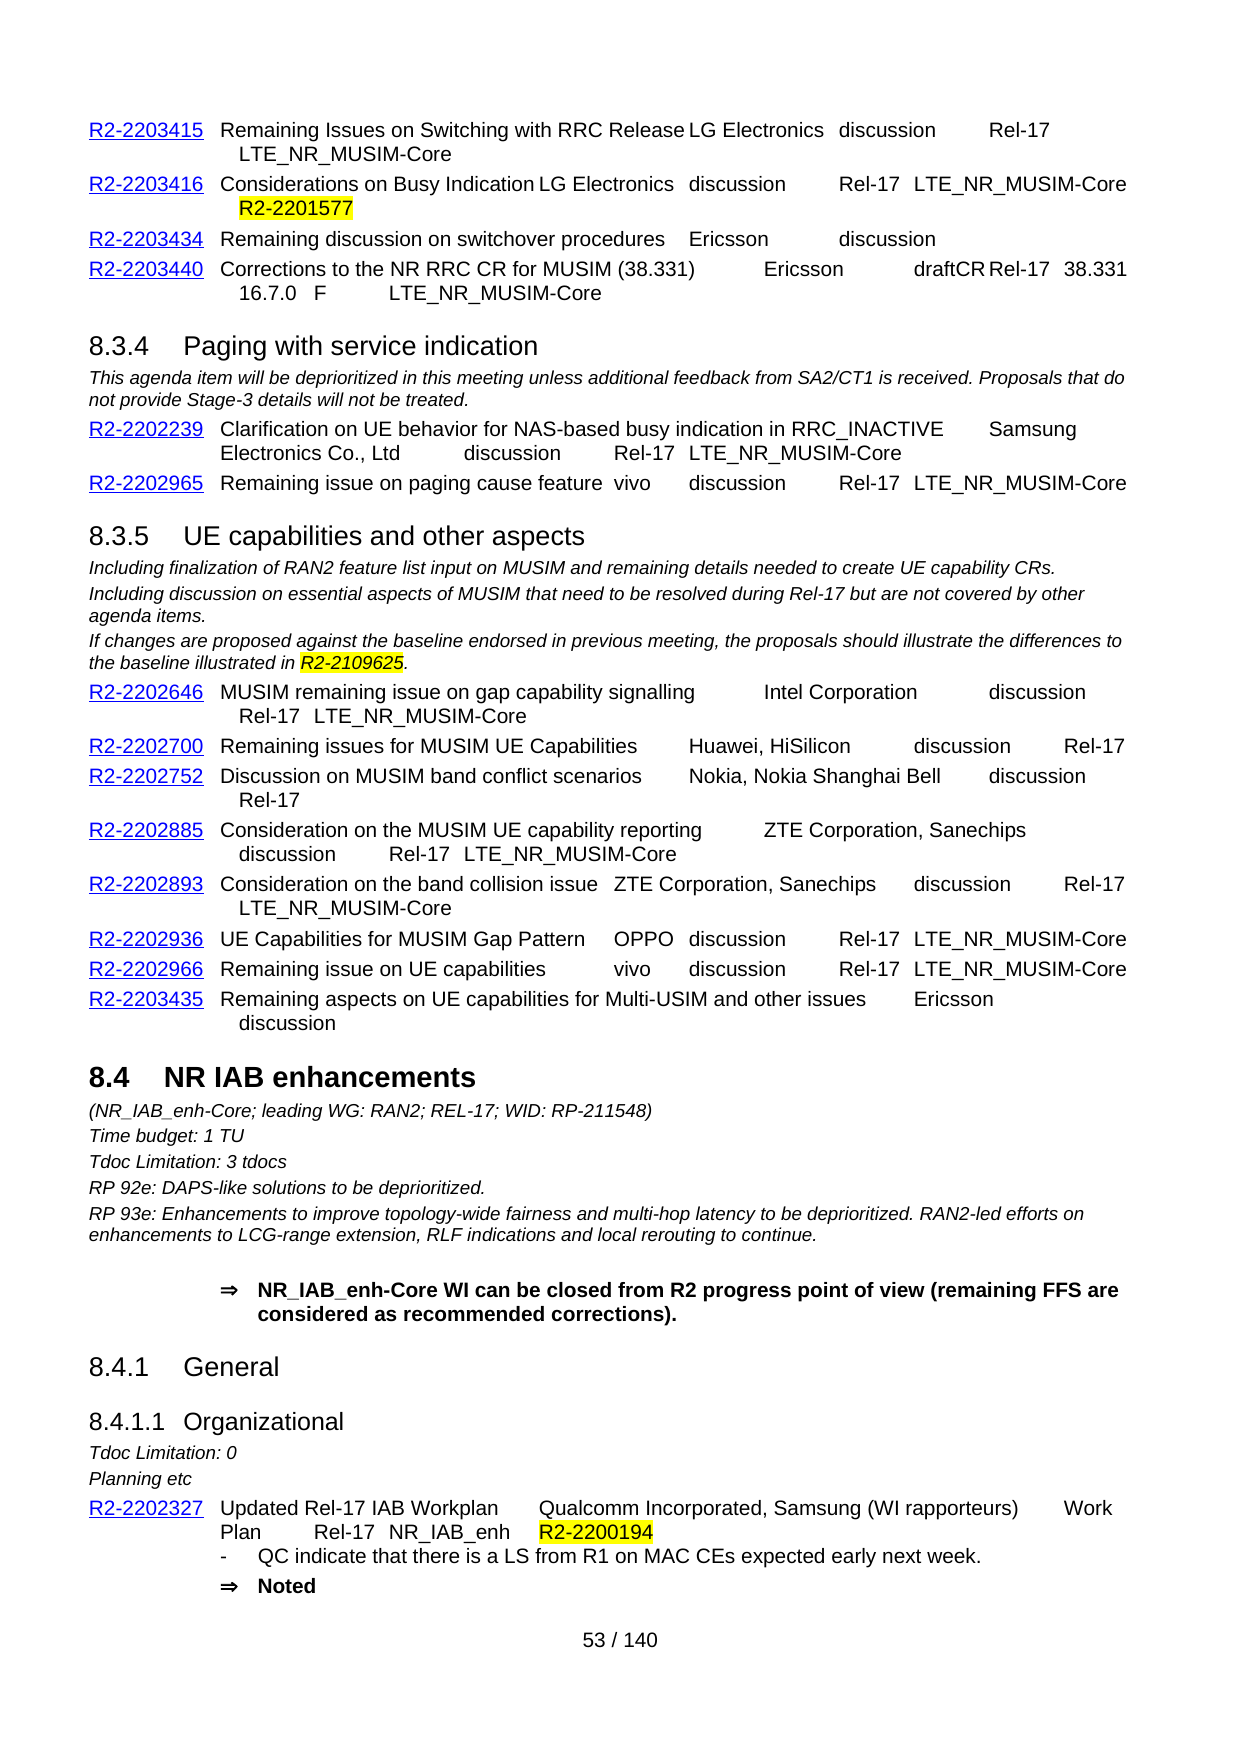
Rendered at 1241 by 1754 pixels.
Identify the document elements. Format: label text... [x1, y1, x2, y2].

title R2-2202965 Remaining issue on paging cause feature vivo discussion Rel-17 LTE_NR_MUSIM-Core [89, 471, 1152, 494]
subtitle 8.3.4 Paging with service indication [89, 329, 1152, 361]
subtitle 8.4.1 General [89, 1351, 1152, 1382]
title R2-2203434 Remaining discussion on switchover procedures Ericsson discussion [89, 226, 1152, 250]
text If changes are proposed against the baseline endorsed in previous meeting, the proposals should illustrate the differences to the baseline illustrated in R2-2109625. [89, 630, 1152, 673]
text Planning etc [89, 1468, 1152, 1489]
title R2-2202966 Remaining issue on UE capabilities vivo discussion Rel-17 LTE_NR_MUSIM-Core [89, 957, 1152, 981]
title R2-2202885 Consideration on the MUSIM UE capability reporting ZTE Corporation, Sanechips discussion Rel-17 LTE_NR_MUSIM-Core [89, 818, 1152, 866]
title R2-2203416 Considerations on Busy Indication LG Electronics discussion Rel-17 LTE_NR_MUSIM-Core R2-2201577 [89, 172, 1152, 220]
text Time budget: 1 TU [89, 1125, 1152, 1147]
title R2-2203440 Corrections to the NR RRC CR for MUSIM (38.331) Ericsson draftCR Rel-17 38.331 16.7.0 F LTE_NR_MUSIM-Core [89, 257, 1152, 304]
title R2-2202752 Discussion on MUSIM band conflict scenarios Nokia, Nokia Shanghai Bell discussion Rel-17 [89, 764, 1152, 812]
text Including discussion on essential aspects of MUSIM that need to be resolved during Rel-17 but are not covered by other agenda items. [89, 583, 1152, 626]
title R2-2203415 Remaining Issues on Switching with RRC Release LG Electronics discussion Rel-17 LTE_NR_MUSIM-Core [89, 118, 1152, 166]
subtitle 8.3.5 UE capabilities and other aspects [89, 519, 1152, 551]
text This agenda item will be deprioritized in this meeting unless additional feedback from SA2/CT1 is received. Proposals that do not provide Stage-3 details will not be treated. [89, 367, 1152, 410]
title R2-2203435 Remaining aspects on UE capabilities for Multi-USIM and other issues Ericsson discussion [89, 987, 1152, 1035]
text (NR_IAB_enh-Core; leading WG: RAN2; REL-17; WID: RP-211548) [89, 1099, 1152, 1121]
text NR_IAB_enh-Core WI can be closed from R2 progress point of view (remaining FFS are considered as recommended corrections). [220, 1277, 1152, 1326]
subtitle 8.4.1.1 Organizational [89, 1407, 1152, 1436]
text Tdoc Limitation: 3 tdocs [89, 1151, 1152, 1172]
title R2-2202700 Remaining issues for MUSIM UE Capabilities Huawei, HiSilicon discussion Rel-17 [89, 734, 1152, 758]
text Including finalization of RAN2 feature list input on MUSIM and remaining details needed to create UE capability CRs. [89, 557, 1152, 579]
title R2-2202327 Updated Rel-17 IAB Workplan Qualcomm Incorporated, Samsung (WI rapporteurs) Work Plan Rel-17 NR_IAB_enh R2-2200194 [89, 1496, 1152, 1544]
text Noted [220, 1574, 1152, 1598]
title R2-2202239 Clarification on UE behavior for NAS-based busy indication in RRC_INACTIVE Samsung Electronics Co., Ltd discussion Rel-17 LTE_NR_MUSIM-Core [89, 416, 1152, 464]
text Tdoc Limitation: 0 [89, 1442, 1152, 1464]
title R2-2202893 Consideration on the band collision issue ZTE Corporation, Sanechips discussion Rel-17 LTE_NR_MUSIM-Core [89, 872, 1152, 920]
subtitle 8.4 NR IAB enhancements [89, 1060, 1152, 1093]
text RP 92e: DAPS-like solutions to be deprioritized. [89, 1177, 1152, 1198]
text - QC indicate that there is a LS from R1 on MAC CEs expected early next week. [220, 1544, 1152, 1568]
title R2-2202936 UE Capabilities for MUSIM Gap Pattern OPPO discussion Rel-17 LTE_NR_MUSIM-Core [89, 926, 1152, 950]
title R2-2202646 MUSIM remaining issue on gap capability signalling Intel Corporation discussion Rel-17 LTE_NR_MUSIM-Core [89, 679, 1152, 727]
text RP 93e: Enhancements to improve topology-wide fairness and multi-hop latency to be deprioritized. RAN2-led efforts on enhancements to LCG-range extension, RLF indications and local rerouting to continue. [89, 1202, 1152, 1246]
